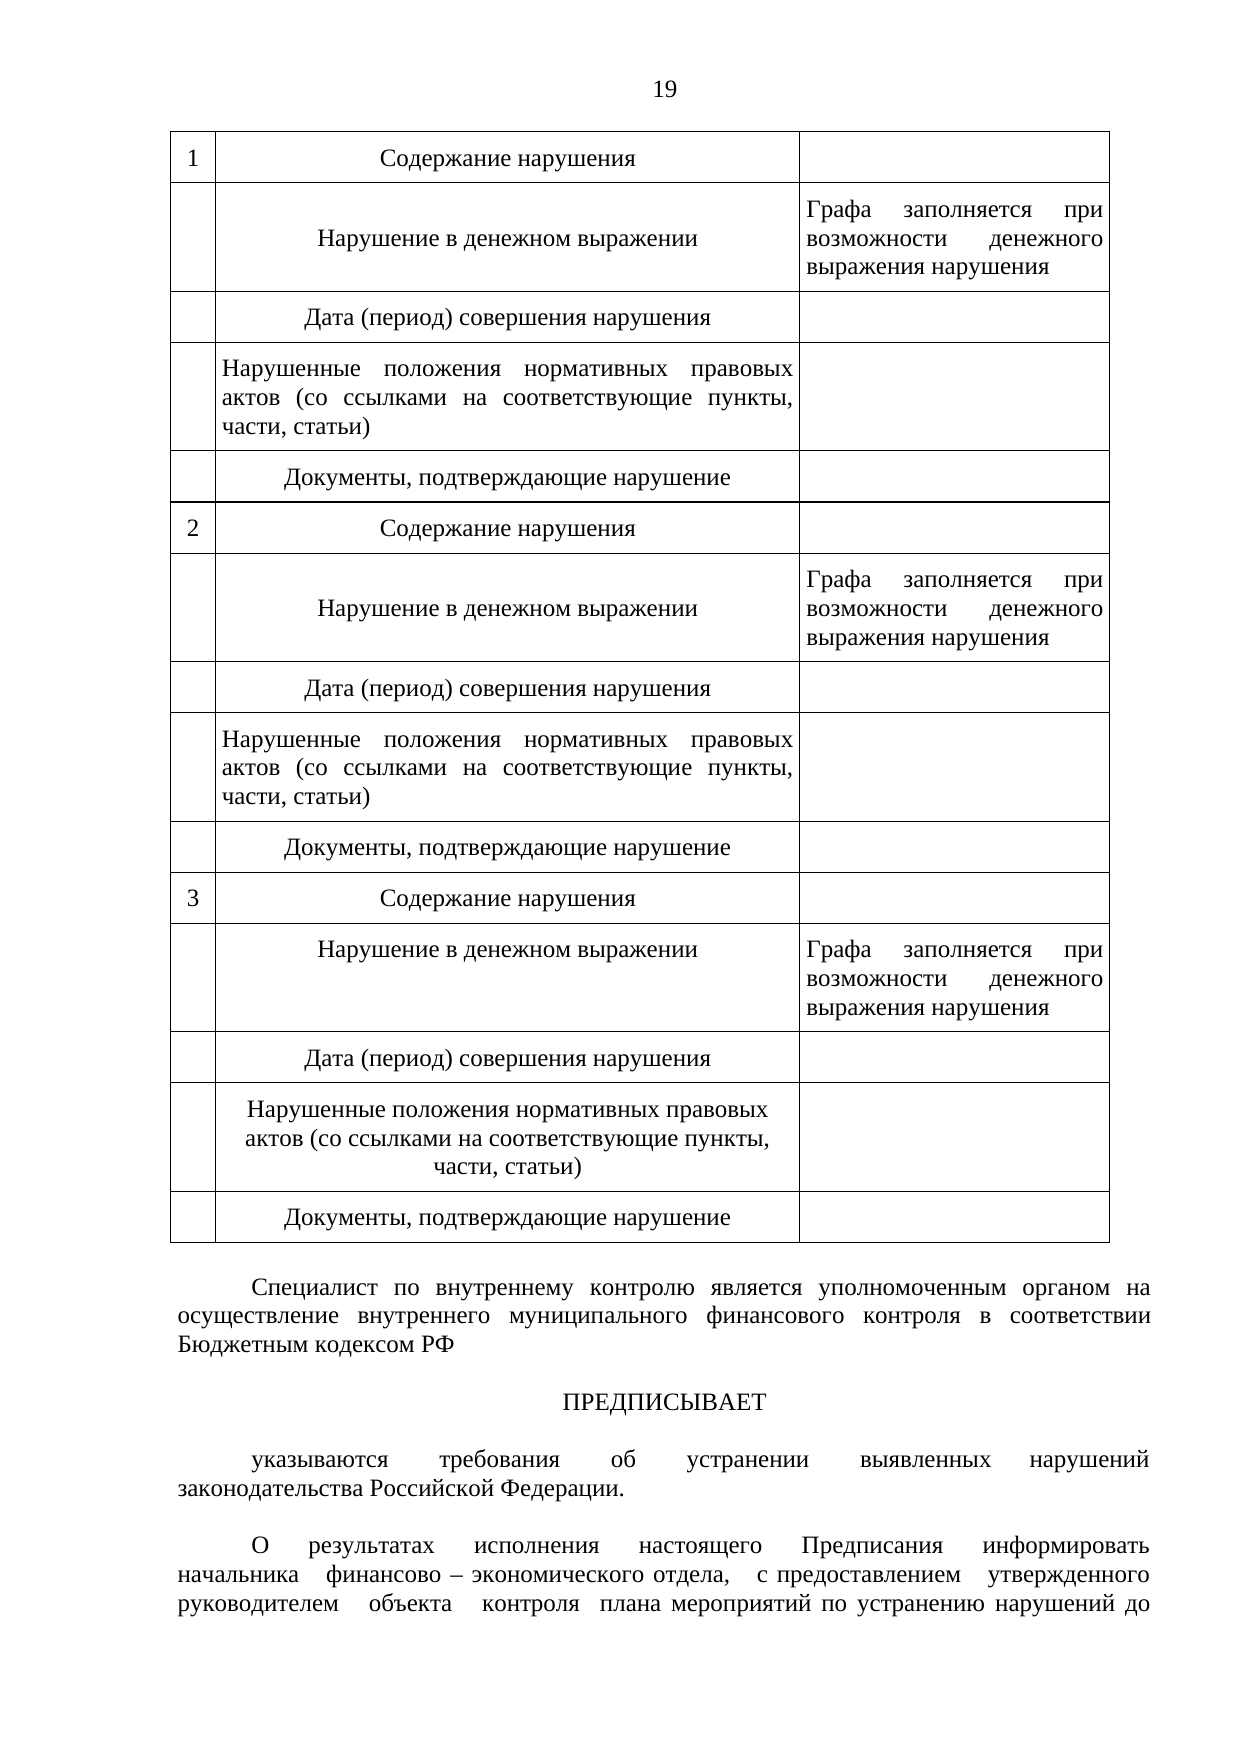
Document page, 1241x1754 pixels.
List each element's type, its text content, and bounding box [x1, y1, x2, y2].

table_cell [800, 343, 1109, 450]
table_cell Нарушенные положения нормативных правовых актов (со ссылками на соответствующие пункты, части, статьи) [216, 1083, 799, 1191]
table_cell [171, 554, 215, 661]
table_cell Документы, подтверждающие нарушение [216, 451, 799, 501]
table_cell [171, 292, 215, 342]
text ПРЕДПИСЫВАЕТ [177, 1387, 1152, 1415]
table_cell Содержание нарушения [216, 873, 799, 923]
table_header [800, 132, 1109, 182]
table_cell Нарушенные положения нормативных правовых актов (со ссылками на соответствующие пункты, части, статьи) [216, 343, 799, 450]
table_header 1 [171, 132, 215, 182]
table_cell [171, 924, 215, 1031]
table_cell Документы, подтверждающие нарушение [216, 1192, 799, 1242]
table_cell [800, 662, 1109, 712]
table_header Содержание нарушения [216, 132, 799, 182]
table_cell Содержание нарушения [216, 503, 799, 552]
table_cell 2 [171, 503, 215, 552]
table_cell [171, 343, 215, 450]
table_cell 3 [171, 873, 215, 923]
table_cell [800, 1192, 1109, 1242]
table_cell [800, 713, 1109, 821]
table_cell Дата (период) совершения нарушения [216, 1032, 799, 1082]
table_cell Дата (период) совершения нарушения [216, 662, 799, 712]
table_cell Графа заполняется при возможности денежного выражения нарушения [800, 924, 1109, 1031]
table_cell [800, 1032, 1109, 1082]
table_cell Нарушение в денежном выражении [216, 183, 799, 291]
table_cell Дата (период) совершения нарушения [216, 292, 799, 342]
table_cell [171, 1032, 215, 1082]
table_cell [171, 662, 215, 712]
table_cell [171, 1083, 215, 1191]
table_cell [800, 873, 1109, 923]
text Специалист по внутреннему контролю является уполномоченным органом на осуществление внутреннего муниципального финансового контроля в соответствии Бюджетным кодексом РФ [177, 1272, 1152, 1358]
table_cell [171, 451, 215, 501]
table_cell [800, 822, 1109, 872]
table_cell Графа заполняется при возможности денежного выражения нарушения [800, 183, 1109, 291]
table_cell Нарушение в денежном выражении [216, 924, 799, 1031]
table_cell Графа заполняется при возможности денежного выражения нарушения [800, 554, 1109, 661]
table_cell [171, 183, 215, 291]
table_cell [800, 451, 1109, 501]
table_cell [171, 1192, 215, 1242]
table_cell Нарушенные положения нормативных правовых актов (со ссылками на соответствующие пункты, части, статьи) [216, 713, 799, 821]
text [177, 1530, 1152, 1617]
table_cell Нарушение в денежном выражении [216, 554, 799, 661]
table_cell [171, 822, 215, 872]
text указываются требования об устранении выявленных нарушений законодательства Российской Федерации. [177, 1444, 1152, 1502]
table_cell [171, 713, 215, 821]
table_cell [800, 292, 1109, 342]
table_cell [800, 503, 1109, 552]
table_cell [800, 1083, 1109, 1191]
table_cell Документы, подтверждающие нарушение [216, 822, 799, 872]
